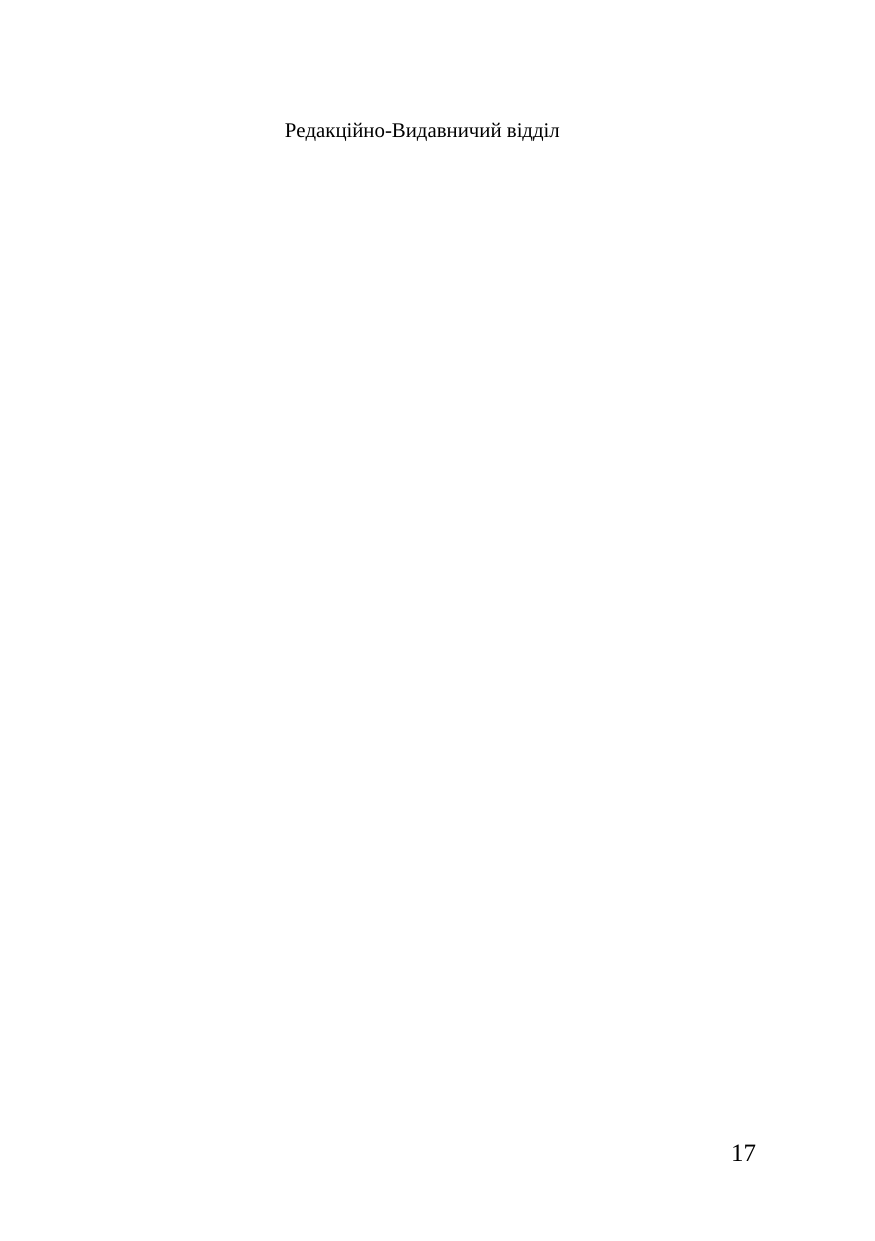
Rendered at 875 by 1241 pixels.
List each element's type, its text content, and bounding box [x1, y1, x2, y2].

text Редакційно-Видавничий відділ [89, 118, 756, 142]
